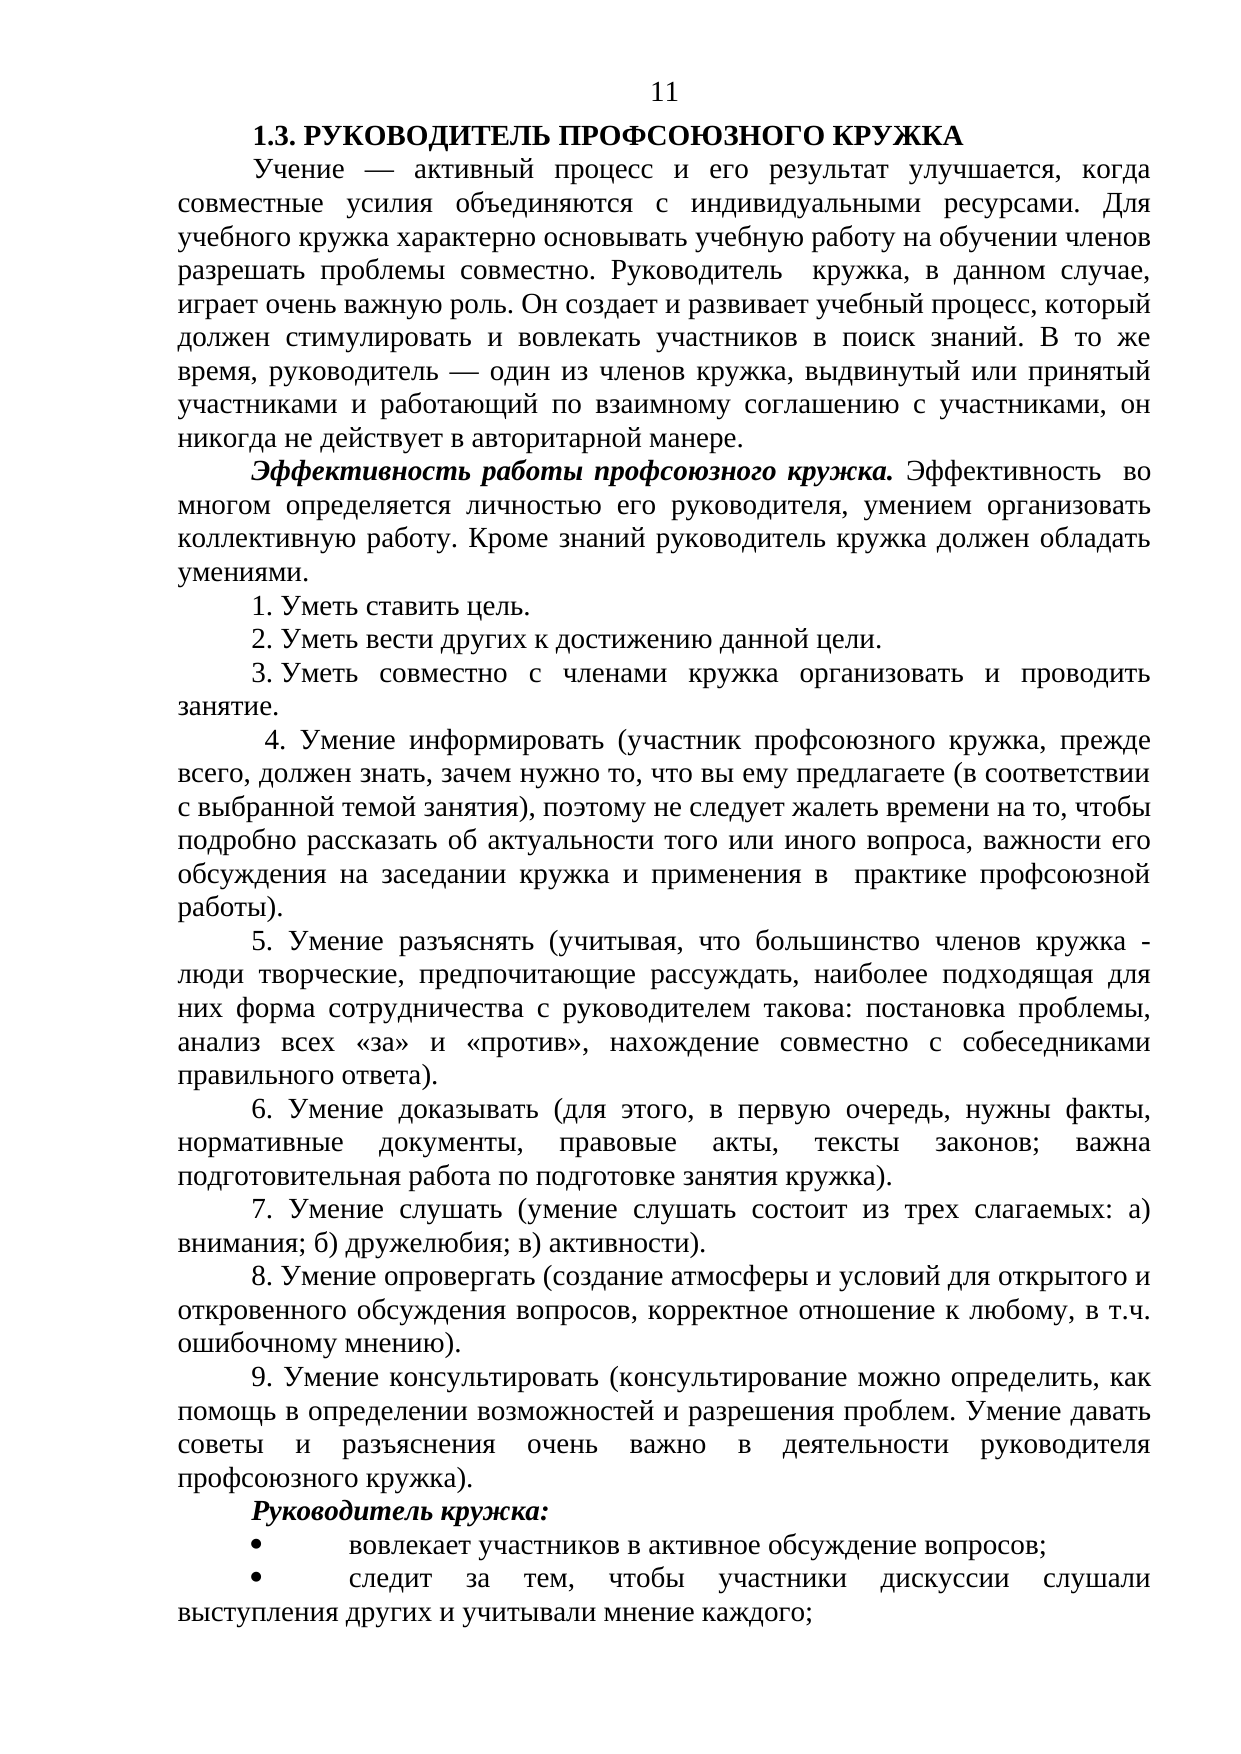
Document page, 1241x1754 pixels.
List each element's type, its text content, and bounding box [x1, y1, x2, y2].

text 1.3. РУКОВОДИТЕЛЬ ПРОФСОЮЗНОГО КРУЖКА [177, 118, 1152, 152]
text Учение — активный процесс и его результат улучшается, когда совместные усилия объединяются с индивидуальными ресурсами. Для учебного кружка характерно основывать учебную работу на обучении членов разрешать проблемы совместно. Руководитель кружка, в данном случае, играет очень важную роль. Он создает и развивает учебный процесс, который должен стимулировать и вовлекать участников в поиск знаний. В то же время, руководитель — один из членов кружка, выдвинутый или принятый участниками и работающий по взаимному соглашению с участниками, он никогда не действует в авторитарной манере. [177, 152, 1152, 453]
text 9. Умение консультировать (консультирование можно определить, как помощь в определении возможностей и разрешения проблем. Умение давать советы и разъяснения очень важно в деятельности руководителя профсоюзного кружка). [177, 1359, 1152, 1493]
text 2. Уметь вести других к достижению данной цели. [177, 621, 1152, 655]
text 4. Умение информировать (участник профсоюзного кружка, прежде всего, должен знать, зачем нужно то, что вы ему предлагаете (в соответствии с выбранной темой занятия), поэтому не следует жалеть времени на то, чтобы подробно рассказать об актуальности того или иного вопроса, важности его обсуждения на заседании кружка и применения в практике профсоюзной работы). [177, 722, 1152, 923]
text Эффективность работы профсоюзного кружка. Эффективность во многом определяется личностью его руководителя, умением организовать коллективную работу. Кроме знаний руководитель кружка должен обладать умениями. [177, 453, 1152, 588]
text 3. Уметь совместно с членами кружка организовать и проводить занятие. [177, 655, 1152, 722]
list следит за тем, чтобы участники дискуссии слушали выступления других и учитывали мнение каждого; [177, 1561, 1152, 1628]
list вовлекает участников в активное обсуждение вопросов; [177, 1527, 1152, 1561]
text 5. Умение разъяснять (учитывая, что большинство членов кружка - люди творческие, предпочитающие рассуждать, наиболее подходящая для них форма сотрудничества с руководителем такова: постановка проблемы, анализ всех «за» и «против», нахождение совместно с собеседниками правильного ответа). [177, 923, 1152, 1091]
text 7. Умение слушать (умение слушать состоит из трех слагаемых: а) внимания; б) дружелюбия; в) активности). [177, 1191, 1152, 1258]
subtitle Руководитель кружка: [177, 1493, 1152, 1527]
text 8. Умение опровергать (создание атмосферы и условий для открытого и откровенного обсуждения вопросов, корректное отношение к любому, в т.ч. ошибочному мнению). [177, 1258, 1152, 1359]
text 6. Умение доказывать (для этого, в первую очередь, нужны факты, нормативные документы, правовые акты, тексты законов; важна подготовительная работа по подготовке занятия кружка). [177, 1091, 1152, 1191]
text 1. Уметь ставить цель. [177, 588, 1152, 621]
